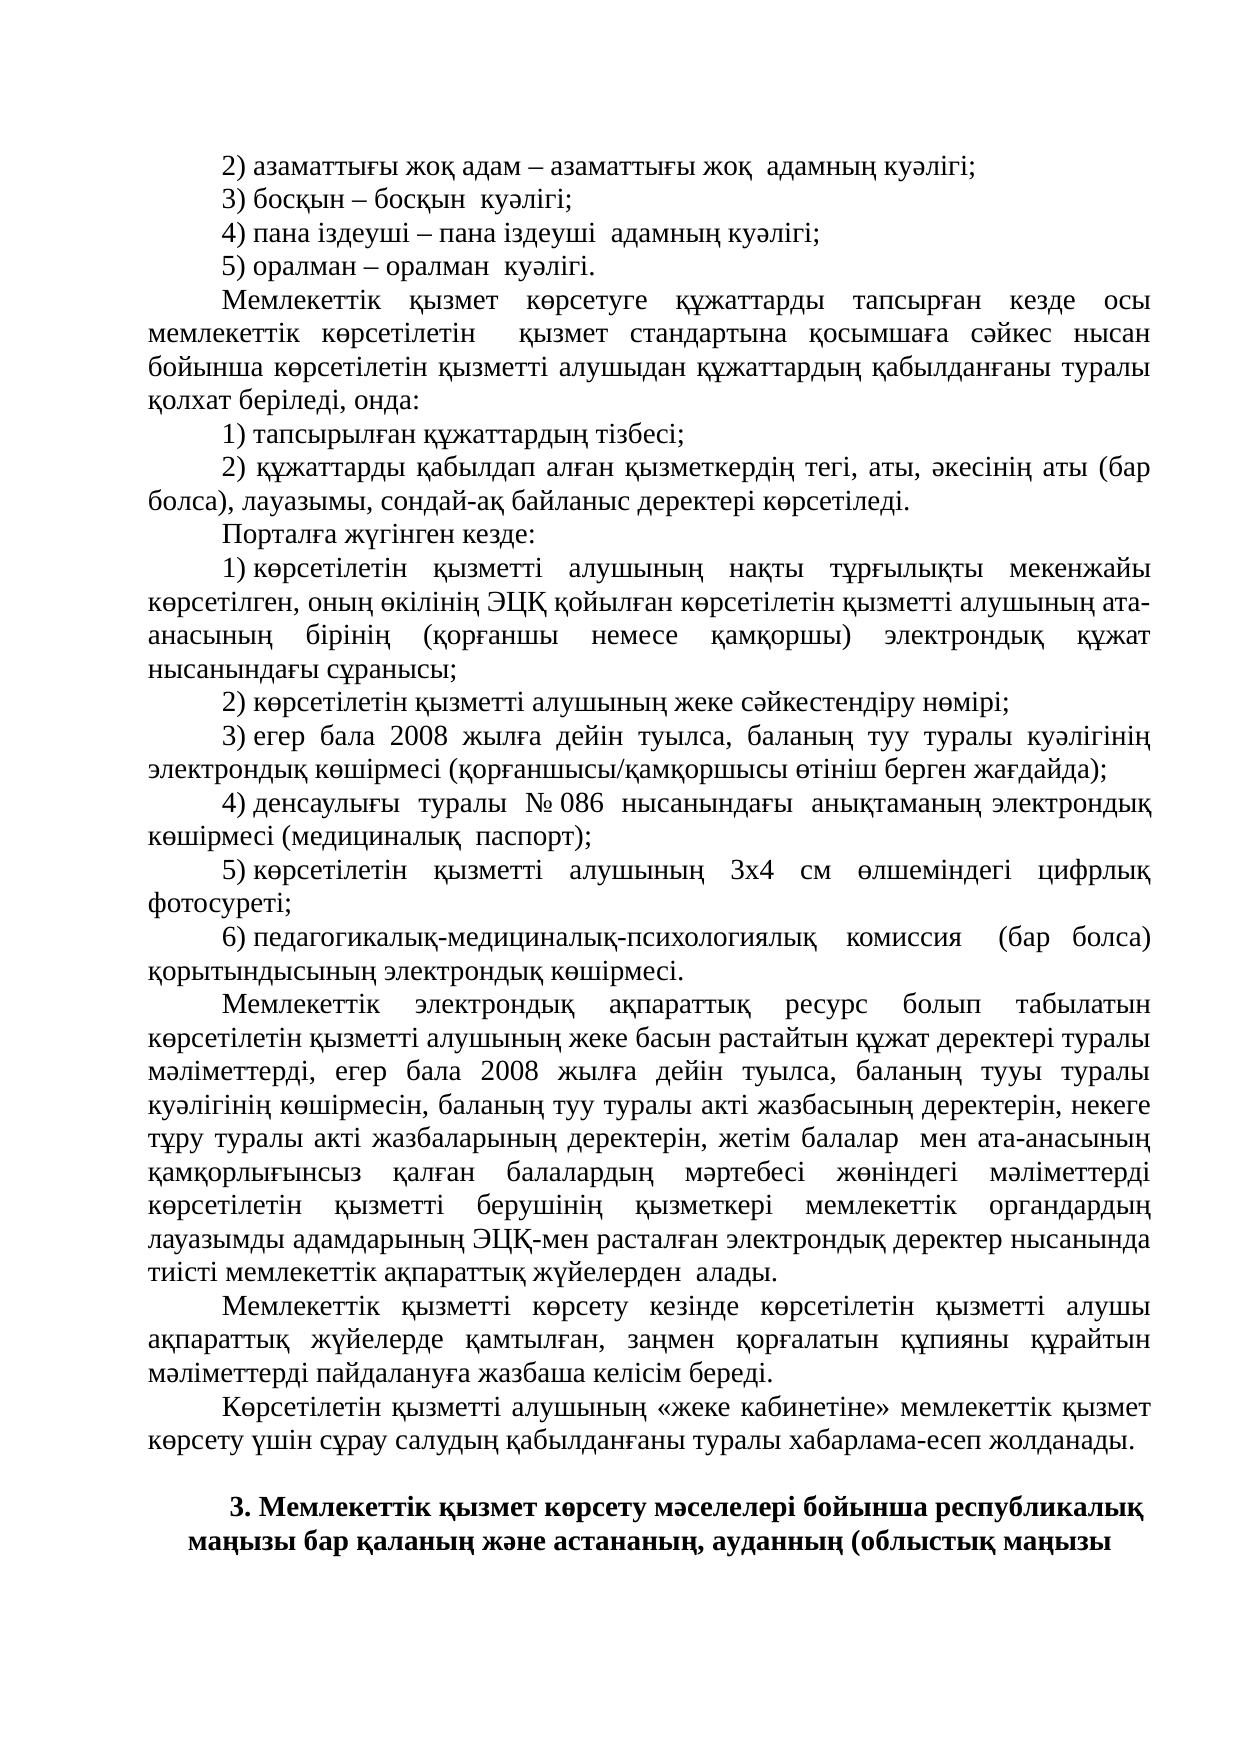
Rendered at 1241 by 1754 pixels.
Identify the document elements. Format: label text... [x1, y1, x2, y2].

text 3) босқын – босқын куәлігі; [148, 181, 1152, 215]
text 4) пана іздеуші – пана іздеуші адамның куәлігі; [148, 215, 1152, 248]
text 5) көрсетілетін қызметті алушының 3х4 см өлшеміндегі цифрлық фотосуреті; [148, 852, 1152, 919]
text Көрсетілетін қызметті алушының «жеке кабинетіне» мемлекеттік қызмет көрсету үшін сұрау салудың қабылданғаны туралы хабарлама-есеп жолданады. [148, 1389, 1152, 1456]
text 3) егер бала 2008 жылға дейін туылса, баланың туу туралы куәлігінің электрондық көшірмесі (қорғаншысы/қамқоршысы өтініш берген жағдайда); [148, 718, 1152, 785]
text 1) тапсырылған құжаттардың тізбесі; [148, 416, 1152, 449]
text 2) азаматтығы жоқ адам – азаматтығы жоқ адамның куәлігі; [148, 148, 1152, 181]
text 5) оралман – оралман куәлігі. [148, 248, 1152, 282]
text 1) көрсетілетін қызметті алушының нақты тұрғылықты мекенжайы көрсетілген, оның өкілінің ЭЦҚ қойылған көрсетілетін қызметті алушының ата-анасының бірінің (қорғаншы немесе қамқоршы) электрондық құжат нысанындағы сұранысы; [148, 550, 1152, 684]
text Мемлекеттік қызметті көрсету кезінде көрсетілетін қызметті алушы ақпараттық жүйелерде қамтылған, заңмен қорғалатын құпияны құрайтын мәліметтерді пайдалануға жазбаша келісім береді. [148, 1288, 1152, 1389]
text Порталға жүгінген кезде: [148, 517, 1152, 550]
text 2) құжаттарды қабылдап алған қызметкердің тегі, аты, әкесінің аты (бар болса), лауазымы, сондай-ақ байланыс деректері көрсетіледі. [148, 449, 1152, 517]
text 6) педагогикалық-медициналық-психологиялық комиссия (бар болса) қорытындысының электрондық көшірмесі. [148, 919, 1152, 986]
text 4) денсаулығы туралы № 086 нысанындағы анықтаманың электрондық көшірмесі (медициналық паспорт); [148, 785, 1152, 852]
text Мемлекеттік электрондық ақпараттық ресурс болып табылатын көрсетілетін қызметті алушының жеке басын растайтын құжат деректері туралы мәліметтерді, егер бала 2008 жылға дейін туылса, баланың тууы туралы куәлігінің көшірмесін, баланың туу туралы акті жазбасының деректерін, некеге тұру туралы акті жазбаларының деректерін, жетім балалар мен ата-анасының қамқорлығынсыз қалған балалардың мәртебесі жөніндегі мәліметтерді көрсетілетін қызметті берушінің қызметкері мемлекеттік органдардың лауазымды адамдарының ЭЦҚ-мен расталған электрондық деректер нысанында тиісті мемлекеттік ақпараттық жүйелерден алады. [148, 986, 1152, 1288]
text Мемлекеттік қызмет көрсетуге құжаттарды тапсырған кезде осы мемлекеттік көрсетілетін қызмет стандартына қосымшаға сәйкес нысан бойынша көрсетілетін қызметті алушыдан құжаттардың қабылданғаны туралы қолхат беріледі, онда: [148, 282, 1152, 416]
text 3. Мемлекеттік қызмет көрсету мәселелері бойынша республикалық маңызы бар қаланың және астананың, ауданның (облыстық маңызы [148, 1489, 286, 1556]
text 2) көрсетілетін қызметті алушының жеке сәйкестендіру нөмірі; [148, 684, 1152, 718]
